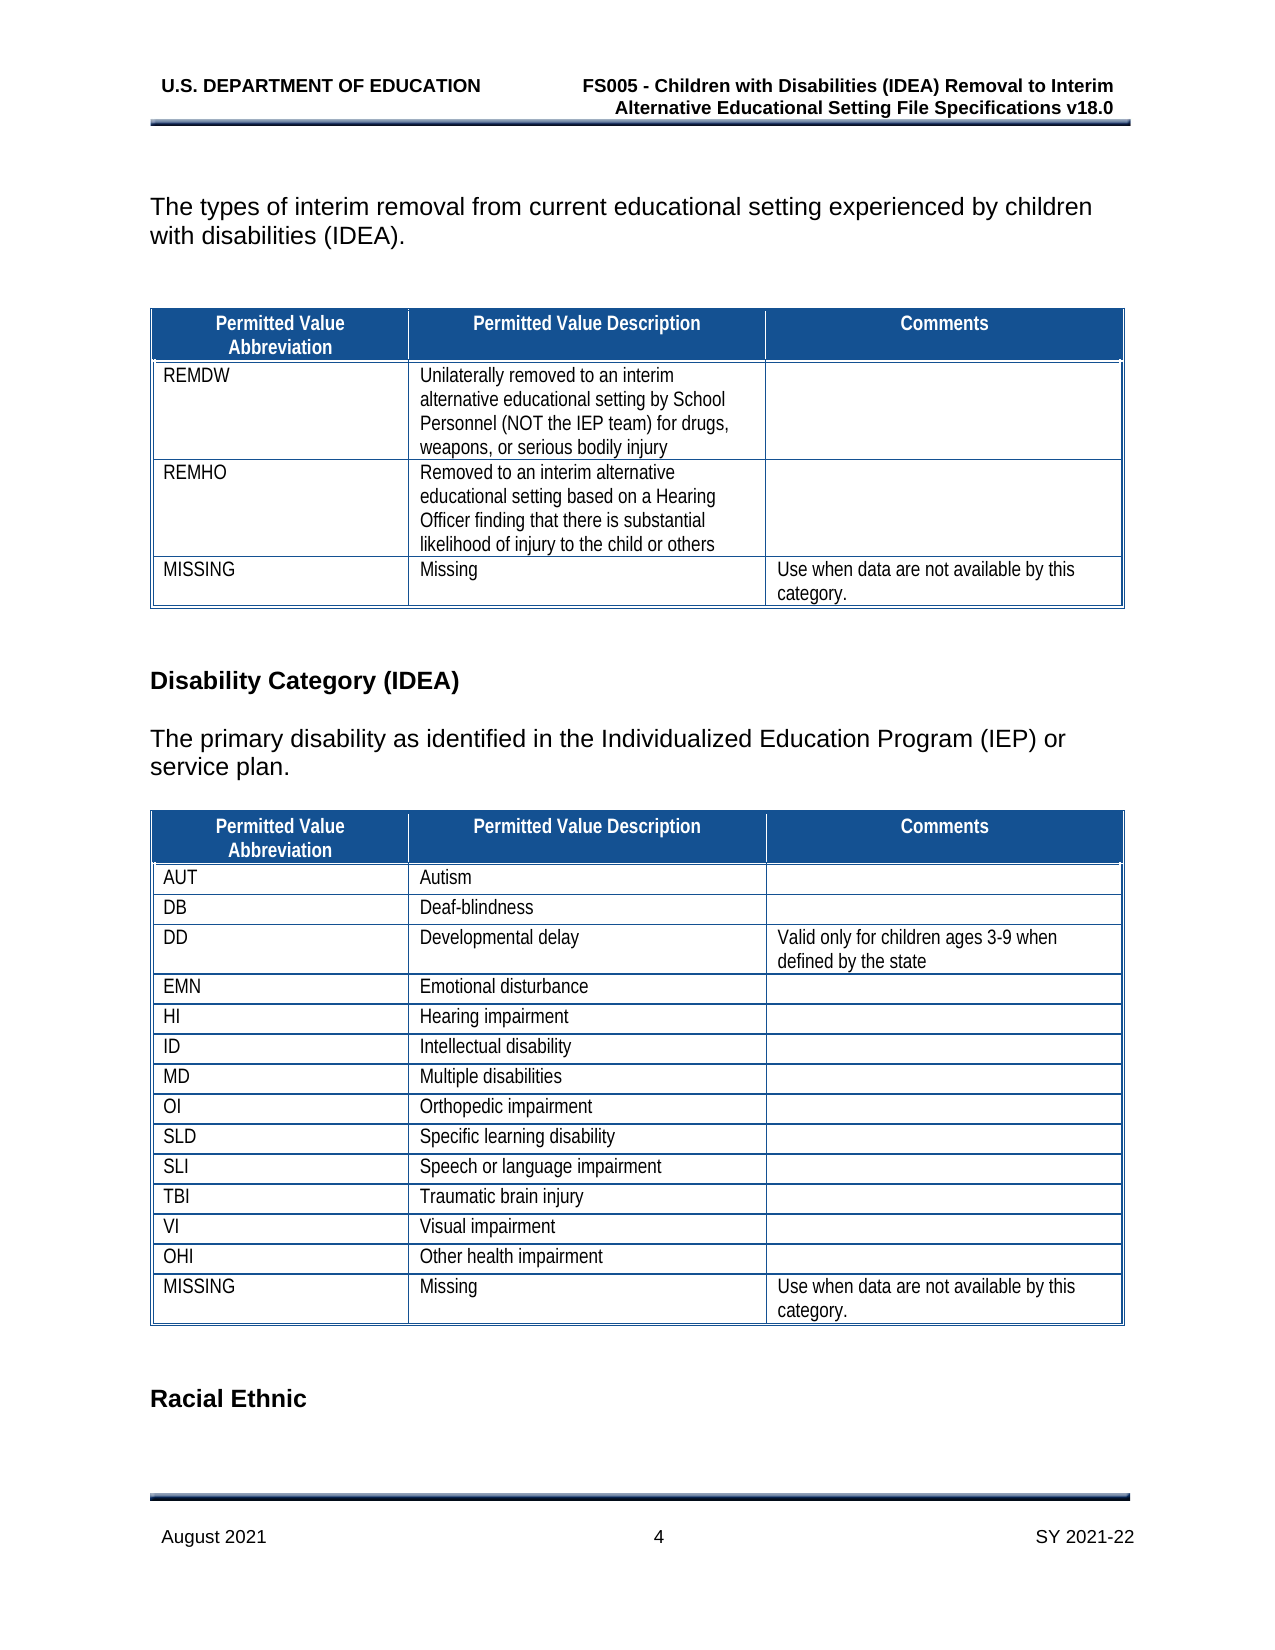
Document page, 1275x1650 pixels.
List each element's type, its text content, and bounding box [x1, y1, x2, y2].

table_cell SLI [154, 1155, 408, 1183]
table_header Permitted Value Abbreviation [154, 814, 408, 862]
table_cell Missing [409, 1275, 766, 1322]
text The primary disability as identified in the Individualized Education Program (IEP) or service plan. [150, 724, 1125, 781]
table_cell Autism [409, 865, 766, 894]
table_cell MISSING [154, 1275, 408, 1322]
table_cell MISSING [154, 557, 408, 605]
table_cell [767, 862, 1123, 894]
table_cell HI [154, 1005, 408, 1033]
table_cell [767, 1155, 1121, 1183]
table_cell [767, 1095, 1121, 1123]
table_cell AUT [152, 862, 408, 894]
table_cell OHI [154, 1245, 408, 1273]
table_cell [767, 1185, 1121, 1213]
table_header Permitted Value Abbreviation [154, 311, 408, 359]
table_cell Removed to an interim alternative educational setting based on a Hearing Officer finding that there is substantial likelihood of injury to the child or others [409, 460, 765, 556]
table_header Permitted Value Description [409, 311, 765, 359]
table_cell SLD [154, 1125, 408, 1153]
table_cell Missing [409, 557, 765, 605]
table_cell Intellectual disability [409, 1035, 766, 1063]
table_cell Multiple disabilities [409, 1065, 766, 1093]
table_cell Specific learning disability [409, 1125, 766, 1153]
table_cell EMN [154, 975, 408, 1003]
table_cell Orthopedic impairment [409, 1095, 766, 1123]
table_cell Traumatic brain injury [409, 1185, 766, 1213]
table_header Comments [766, 311, 1121, 359]
table_cell Visual impairment [409, 1215, 766, 1243]
table_cell Use when data are not available by this category. [766, 557, 1121, 605]
table_cell Emotional disturbance [409, 975, 766, 1003]
table_cell Hearing impairment [409, 1005, 766, 1033]
table_cell [766, 460, 1121, 556]
table_cell [766, 359, 1123, 459]
table_header Permitted Value Description [409, 814, 766, 862]
table_cell [767, 975, 1121, 1003]
table_cell [767, 1125, 1121, 1153]
table_cell Use when data are not available by this category. [767, 1275, 1121, 1322]
table_header Comments [767, 814, 1121, 862]
table_cell [767, 1215, 1121, 1243]
table_cell [767, 1035, 1121, 1063]
table_cell MD [154, 1065, 408, 1093]
table_cell ID [154, 1035, 408, 1063]
text Disability Category (IDEA) [150, 666, 1125, 695]
picture [150, 1493, 1130, 1501]
table_cell OI [154, 1095, 408, 1123]
table_cell Other health impairment [409, 1245, 766, 1273]
table_cell [767, 1065, 1121, 1093]
table_cell Unilaterally removed to an interim alternative educational setting by School Personnel (NOT the IEP team) for drugs, weapons, or serious bodily injury [409, 363, 765, 459]
table_cell DD [154, 925, 408, 973]
text Racial Ethnic [150, 1384, 1125, 1412]
table_cell [767, 1245, 1121, 1273]
table_cell REMHO [154, 460, 408, 556]
table_cell Speech or language impairment [409, 1155, 766, 1183]
picture [150, 118, 1138, 126]
table_cell Valid only for children ages 3-9 when defined by the state [767, 925, 1121, 973]
table_cell Deaf-blindness [409, 895, 766, 924]
table_cell Developmental delay [409, 925, 766, 973]
table_cell [767, 895, 1121, 924]
table_cell [767, 1005, 1121, 1033]
table_cell TBI [154, 1185, 408, 1213]
table_cell REMDW [152, 359, 408, 459]
text The types of interim removal from current educational setting experienced by children with disabilities (IDEA). [150, 192, 1125, 250]
table_cell VI [154, 1215, 408, 1243]
table_cell DB [154, 895, 408, 924]
